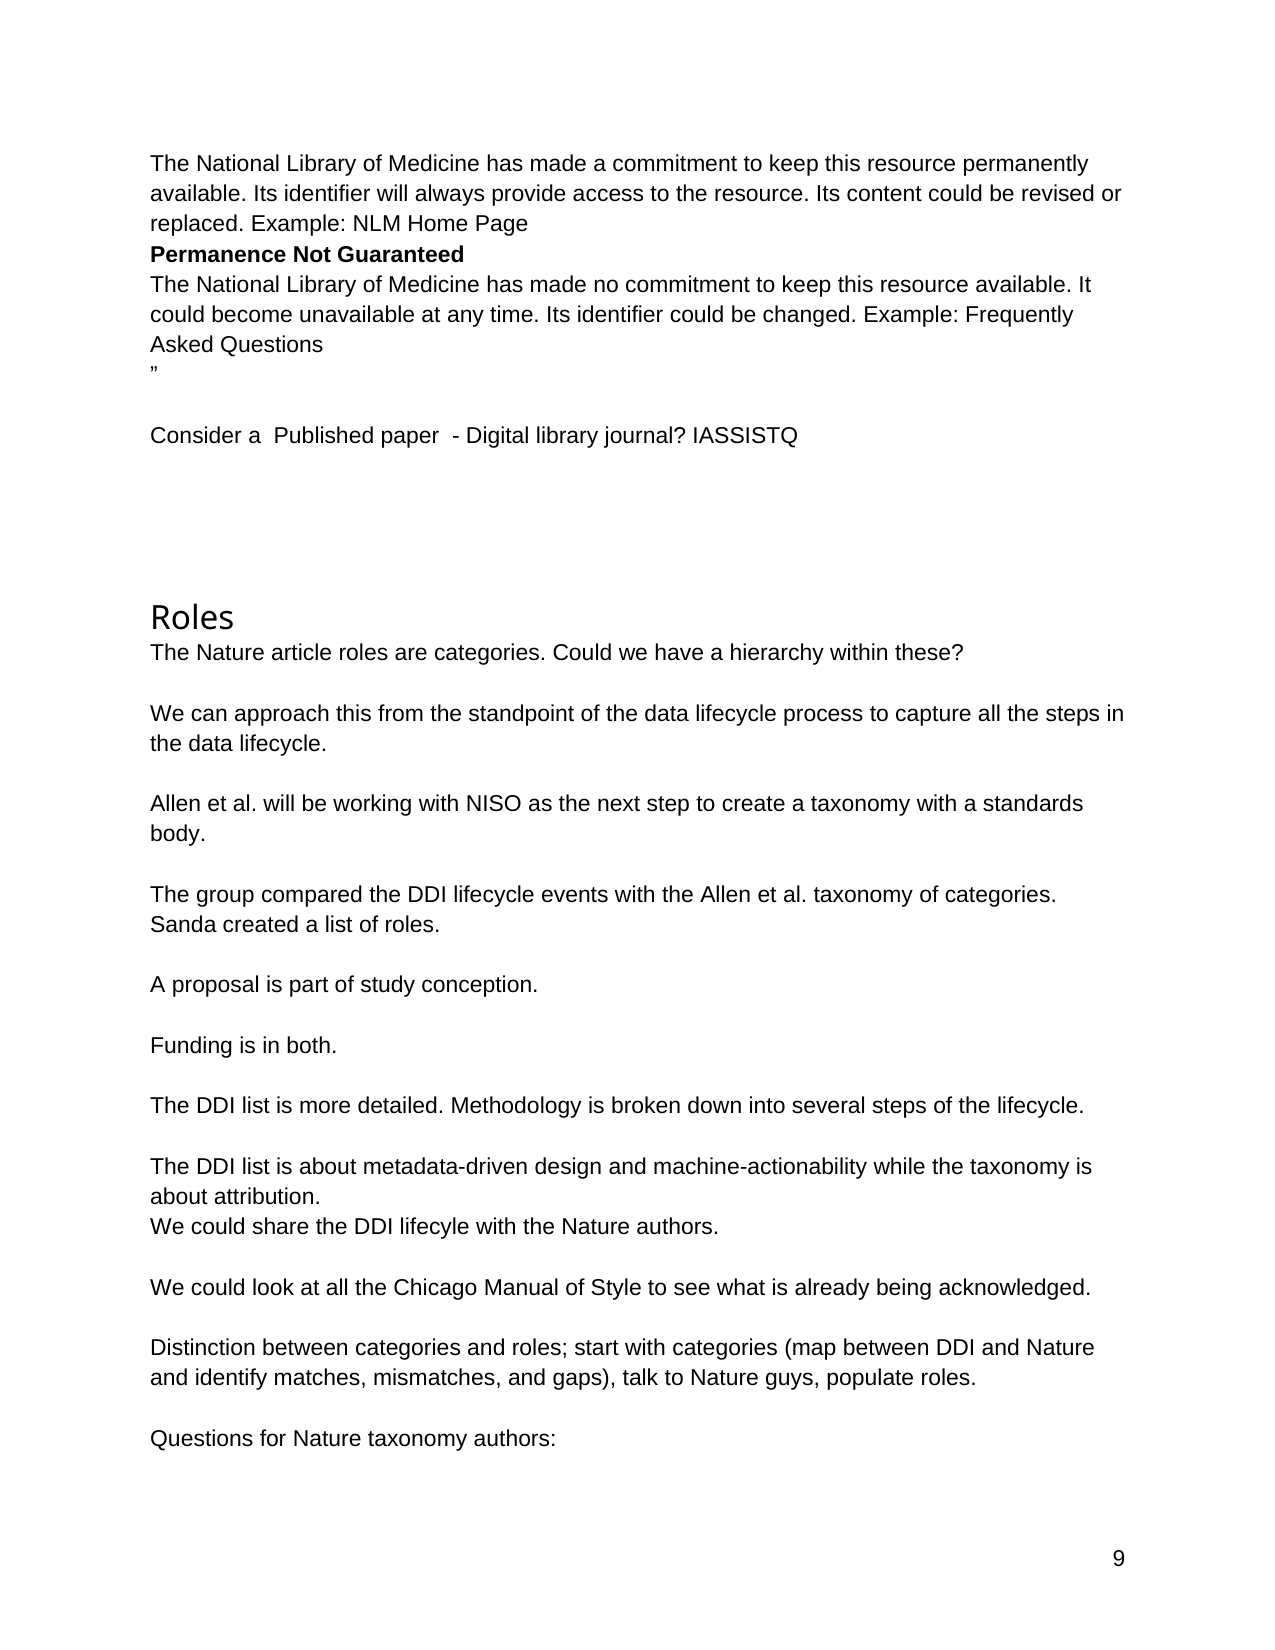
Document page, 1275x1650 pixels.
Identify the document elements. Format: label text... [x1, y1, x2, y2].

text Distinction between categories and roles; start with categories (map between DDI and Nature and identify matches, mismatches, and gaps), talk to Nature guys, populate roles. [150, 1334, 1125, 1391]
text Consider a Published paper - Digital library journal? IASSISTQ [150, 422, 1125, 448]
text We can approach this from the standpoint of the data lifecycle process to capture all the steps in the data lifecycle. [150, 699, 1125, 756]
text We could share the DDI lifecyle with the Nature authors. [150, 1213, 1125, 1239]
text A proposal is part of study conception. [150, 971, 1125, 998]
text The Nature article roles are categories. Could we have a hierarchy within these? [150, 639, 1125, 666]
text The group compared the DDI lifecycle events with the Allen et al. taxonomy of categories. Sanda created a list of roles. [150, 881, 1125, 937]
text Permanence Not Guaranteed [150, 241, 1125, 267]
text ” [150, 361, 1125, 388]
text We could look at all the Chicago Manual of Style to see what is already being acknowledged. [150, 1273, 1125, 1300]
text Questions for Nature taxonomy authors: [150, 1424, 1125, 1451]
text Allen et al. will be working with NISO as the next step to create a taxonomy with a standards body. [150, 790, 1125, 847]
text The National Library of Medicine has made a commitment to keep this resource permanently available. Its identifier will always provide access to the resource. Its content could be revised or replaced. Example: NLM Home Page [150, 150, 1125, 237]
text The DDI list is about metadata-driven design and machine-actionability while the taxonomy is about attribution. [150, 1153, 1125, 1209]
text The DDI list is more detailed. Methodology is broken down into several steps of the lifecycle. [150, 1092, 1125, 1119]
text The National Library of Medicine has made no commitment to keep this resource available. It could become unavailable at any time. Its identifier could be changed. Example: Frequently Asked Questions [150, 271, 1125, 358]
text Funding is in both. [150, 1032, 1125, 1058]
subtitle Roles [150, 594, 1125, 639]
